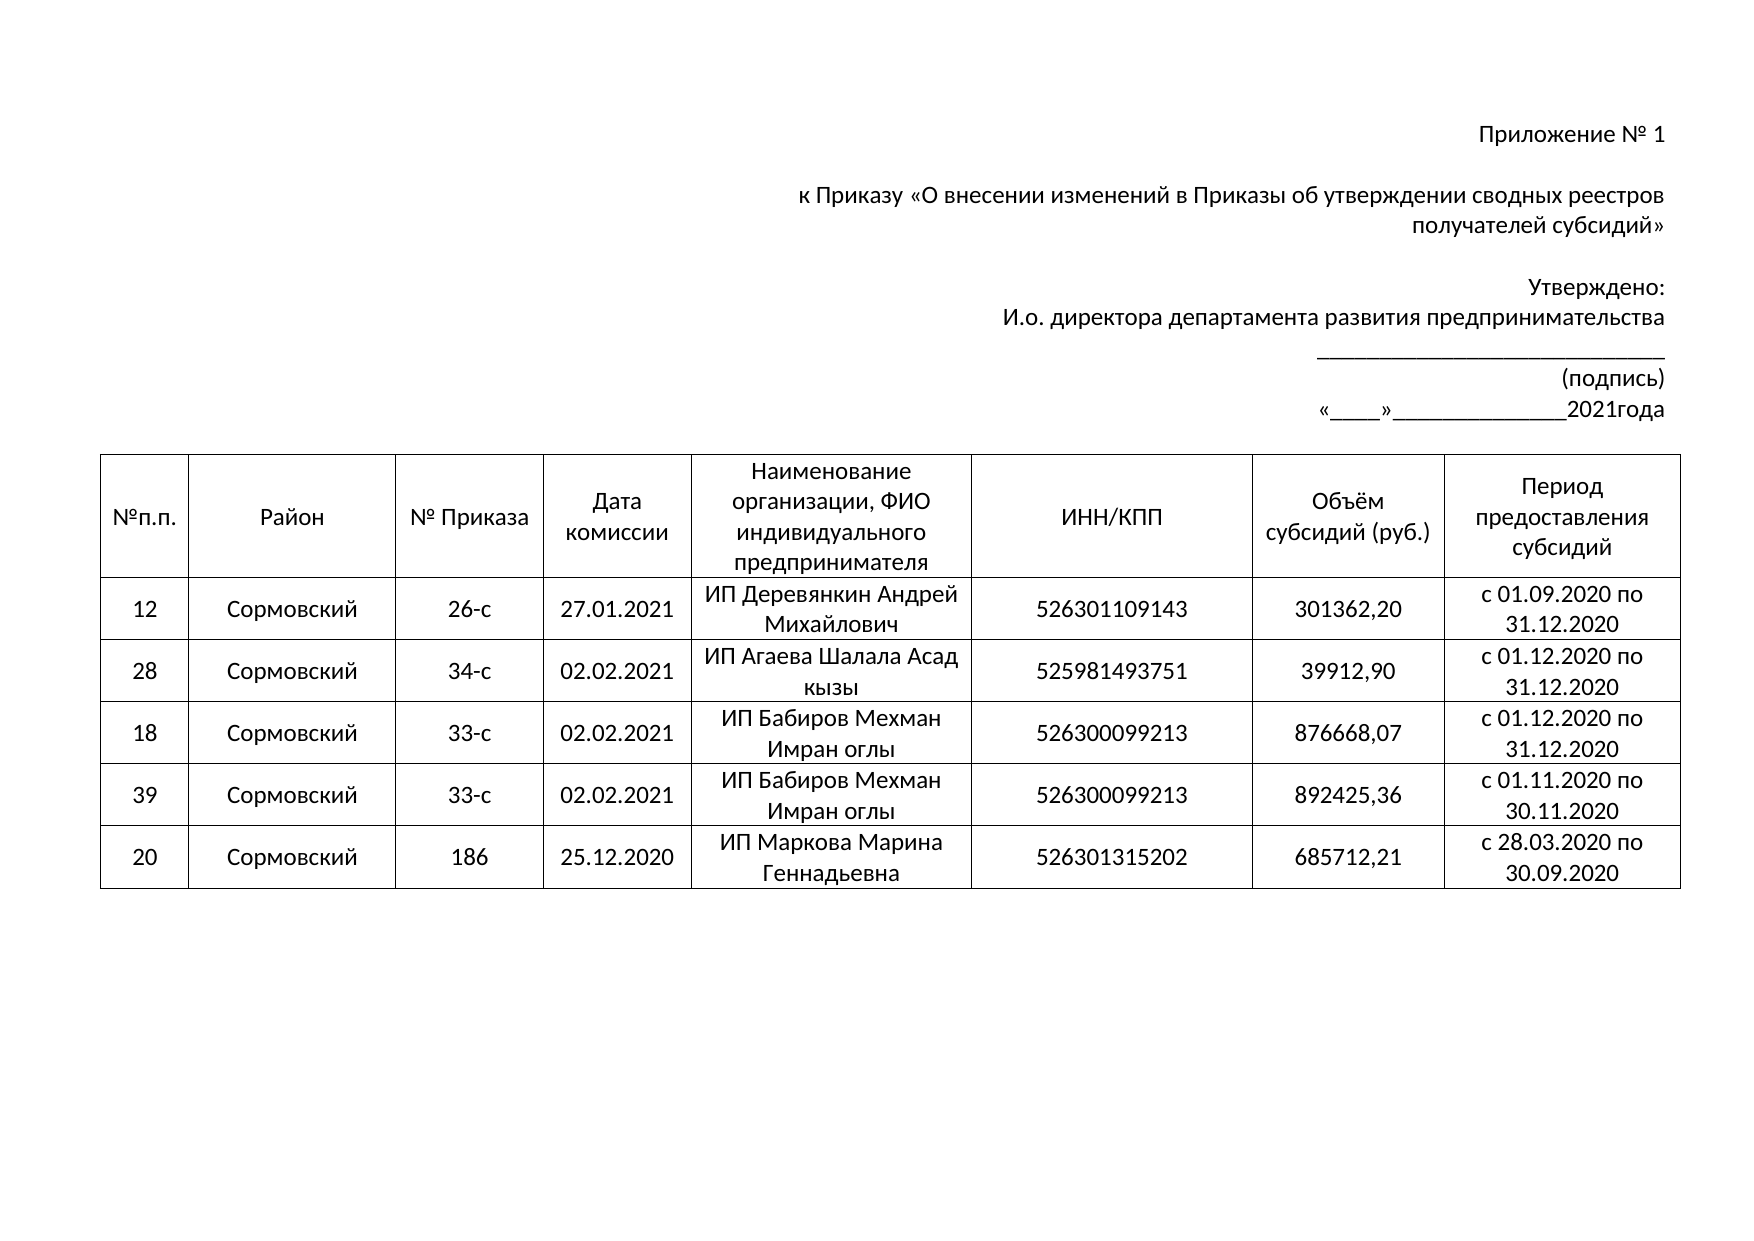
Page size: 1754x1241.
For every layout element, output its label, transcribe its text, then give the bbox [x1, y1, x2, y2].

text «____»______________2021года [664, 393, 1665, 423]
text Утверждено: [44, 271, 1665, 301]
table_cell ИП Агаева Шалала Асад кызы [692, 640, 971, 701]
table_cell 526300099213 [972, 764, 1252, 825]
table_cell 02.02.2021 [544, 764, 691, 825]
table_cell Сормовский [189, 764, 395, 825]
table_cell 301362,20 [1253, 578, 1444, 639]
table_cell 33-с [396, 764, 543, 825]
table_cell ИП Бабиров Мехман Имран оглы [692, 702, 971, 763]
table_cell Сормовский [189, 640, 395, 701]
table_cell 20 [101, 826, 188, 887]
table_cell 39912,90 [1253, 640, 1444, 701]
table_header ИНН/КПП [972, 455, 1252, 577]
table_cell 526301109143 [972, 578, 1252, 639]
table_cell 34-с [396, 640, 543, 701]
table_header Район [189, 455, 395, 577]
table_cell 526301315202 [972, 826, 1252, 887]
text (подпись) [44, 362, 1665, 393]
table_cell 02.02.2021 [544, 702, 691, 763]
table_header Дата комиссии [544, 455, 691, 577]
table_cell 33-с [396, 702, 543, 763]
table_cell 25.12.2020 [544, 826, 691, 887]
table_cell 525981493751 [972, 640, 1252, 701]
table_cell 12 [101, 578, 188, 639]
table_cell Сормовский [189, 702, 395, 763]
table_cell 28 [101, 640, 188, 701]
table_header Наименование организации, ФИО индивидуального предпринимателя [692, 455, 971, 577]
table_cell 18 [101, 702, 188, 763]
table_cell 685712,21 [1253, 826, 1444, 887]
table_header №п.п. [101, 455, 188, 577]
table_cell 39 [101, 764, 188, 825]
text к Приказу «О внесении изменений в Приказы об утверждении сводных реестров получателей субсидий» [664, 179, 1665, 240]
text ____________________________ [44, 332, 1665, 362]
table_cell 26-с [396, 578, 543, 639]
table_header № Приказа [396, 455, 543, 577]
table_cell с 01.11.2020 по 30.11.2020 [1445, 764, 1680, 825]
table_cell 892425,36 [1253, 764, 1444, 825]
table_cell Сормовский [189, 826, 395, 887]
table_cell ИП Деревянкин Андрей Михайлович [692, 578, 971, 639]
table_cell с 01.09.2020 по 31.12.2020 [1445, 578, 1680, 639]
text Приложение № 1 [44, 118, 1665, 149]
table_cell 27.01.2021 [544, 578, 691, 639]
table_cell с 01.12.2020 по 31.12.2020 [1445, 702, 1680, 763]
table_cell 526300099213 [972, 702, 1252, 763]
table_cell 876668,07 [1253, 702, 1444, 763]
text И.о. директора департамента развития предпринимательства [44, 301, 1665, 332]
table_cell 02.02.2021 [544, 640, 691, 701]
table_cell Сормовский [189, 578, 395, 639]
table_header Период предоставления субсидий [1445, 455, 1680, 577]
table_cell ИП Бабиров Мехман Имран оглы [692, 764, 971, 825]
table_cell с 01.12.2020 по 31.12.2020 [1445, 640, 1680, 701]
table_cell с 28.03.2020 по 30.09.2020 [1445, 826, 1680, 887]
table_cell ИП Маркова Марина Геннадьевна [692, 826, 971, 887]
table_header Объём субсидий (руб.) [1253, 455, 1444, 577]
table_cell 186 [396, 826, 543, 887]
